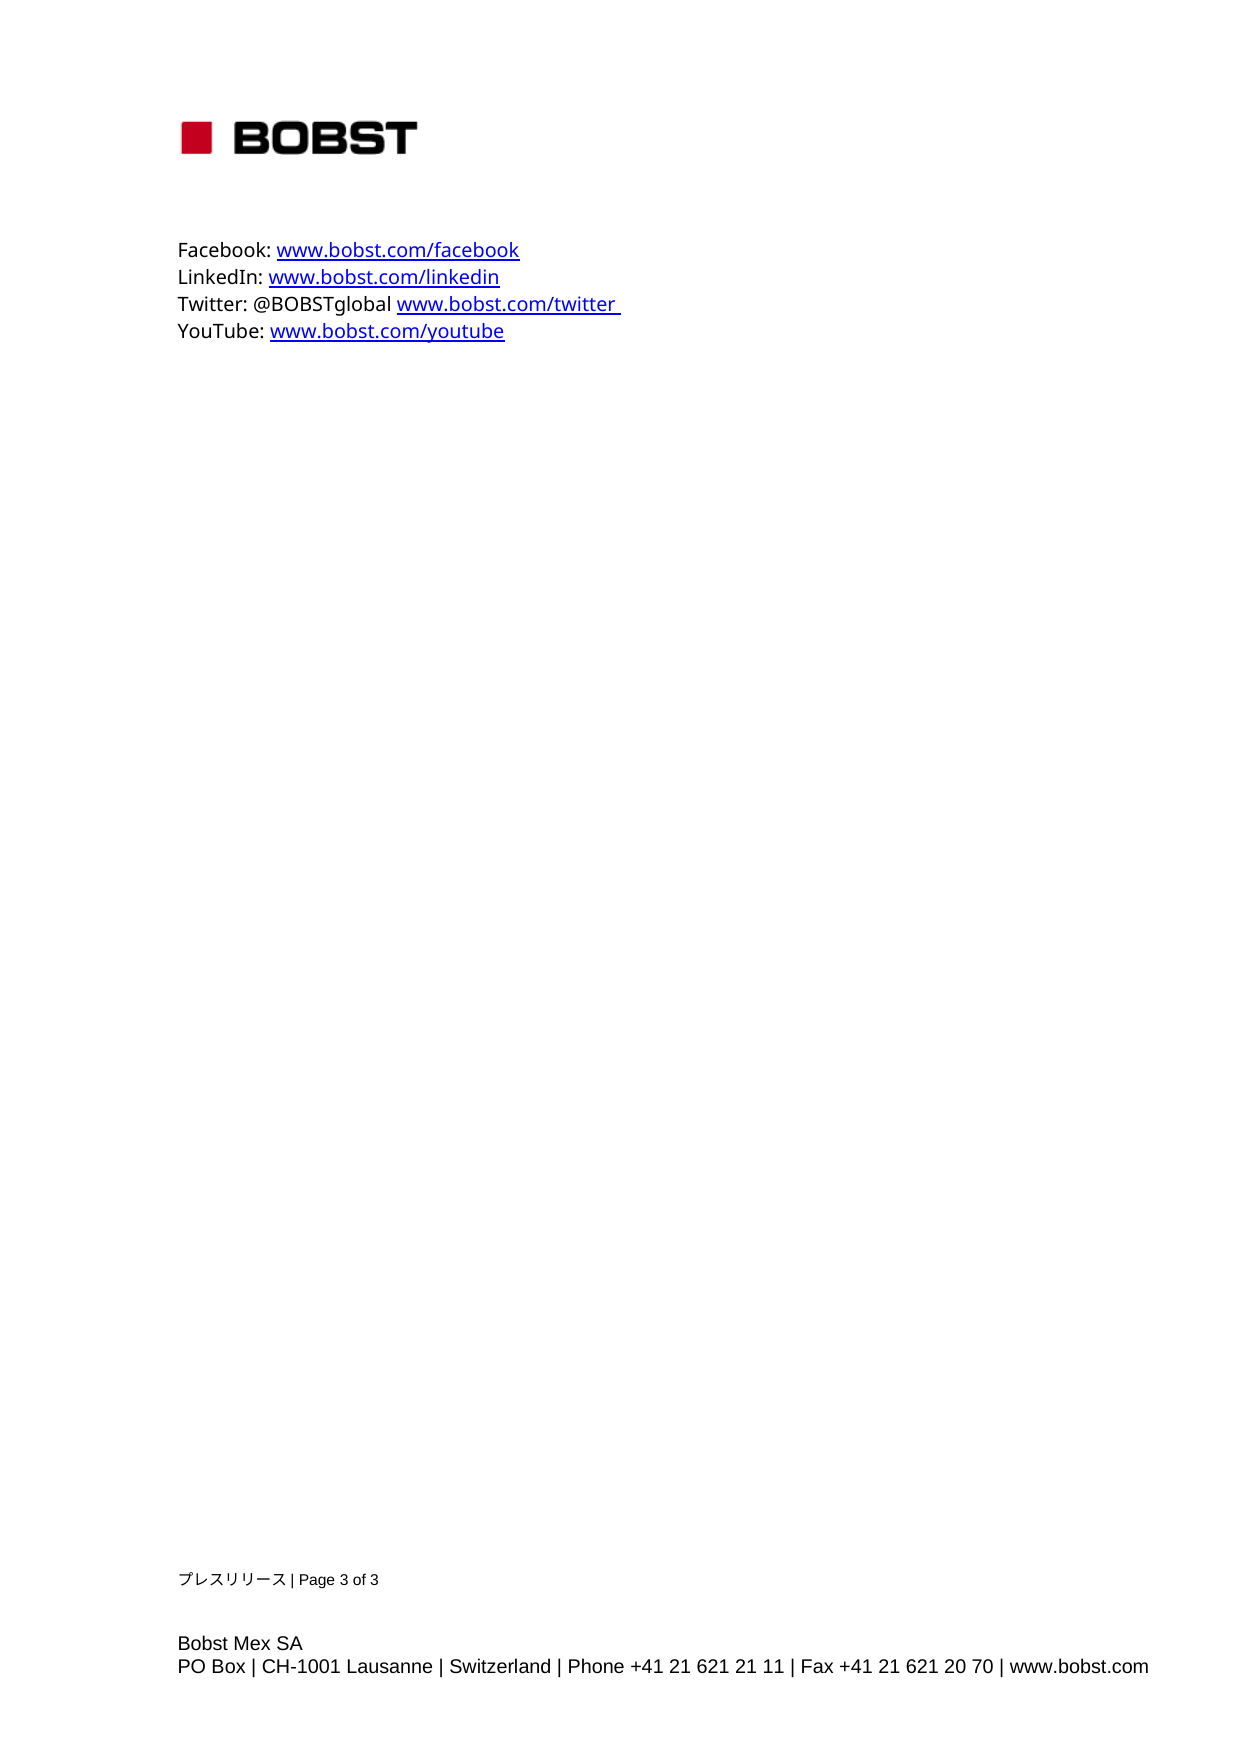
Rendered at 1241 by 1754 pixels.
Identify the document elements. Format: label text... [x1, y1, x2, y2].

text Facebook: www.bobst.com/facebook LinkedIn: www.bobst.com/linkedin Twitter: @BOBSTglobal www.bobst.com/twitter YouTube: www.bobst.com/youtube [177, 236, 1152, 344]
